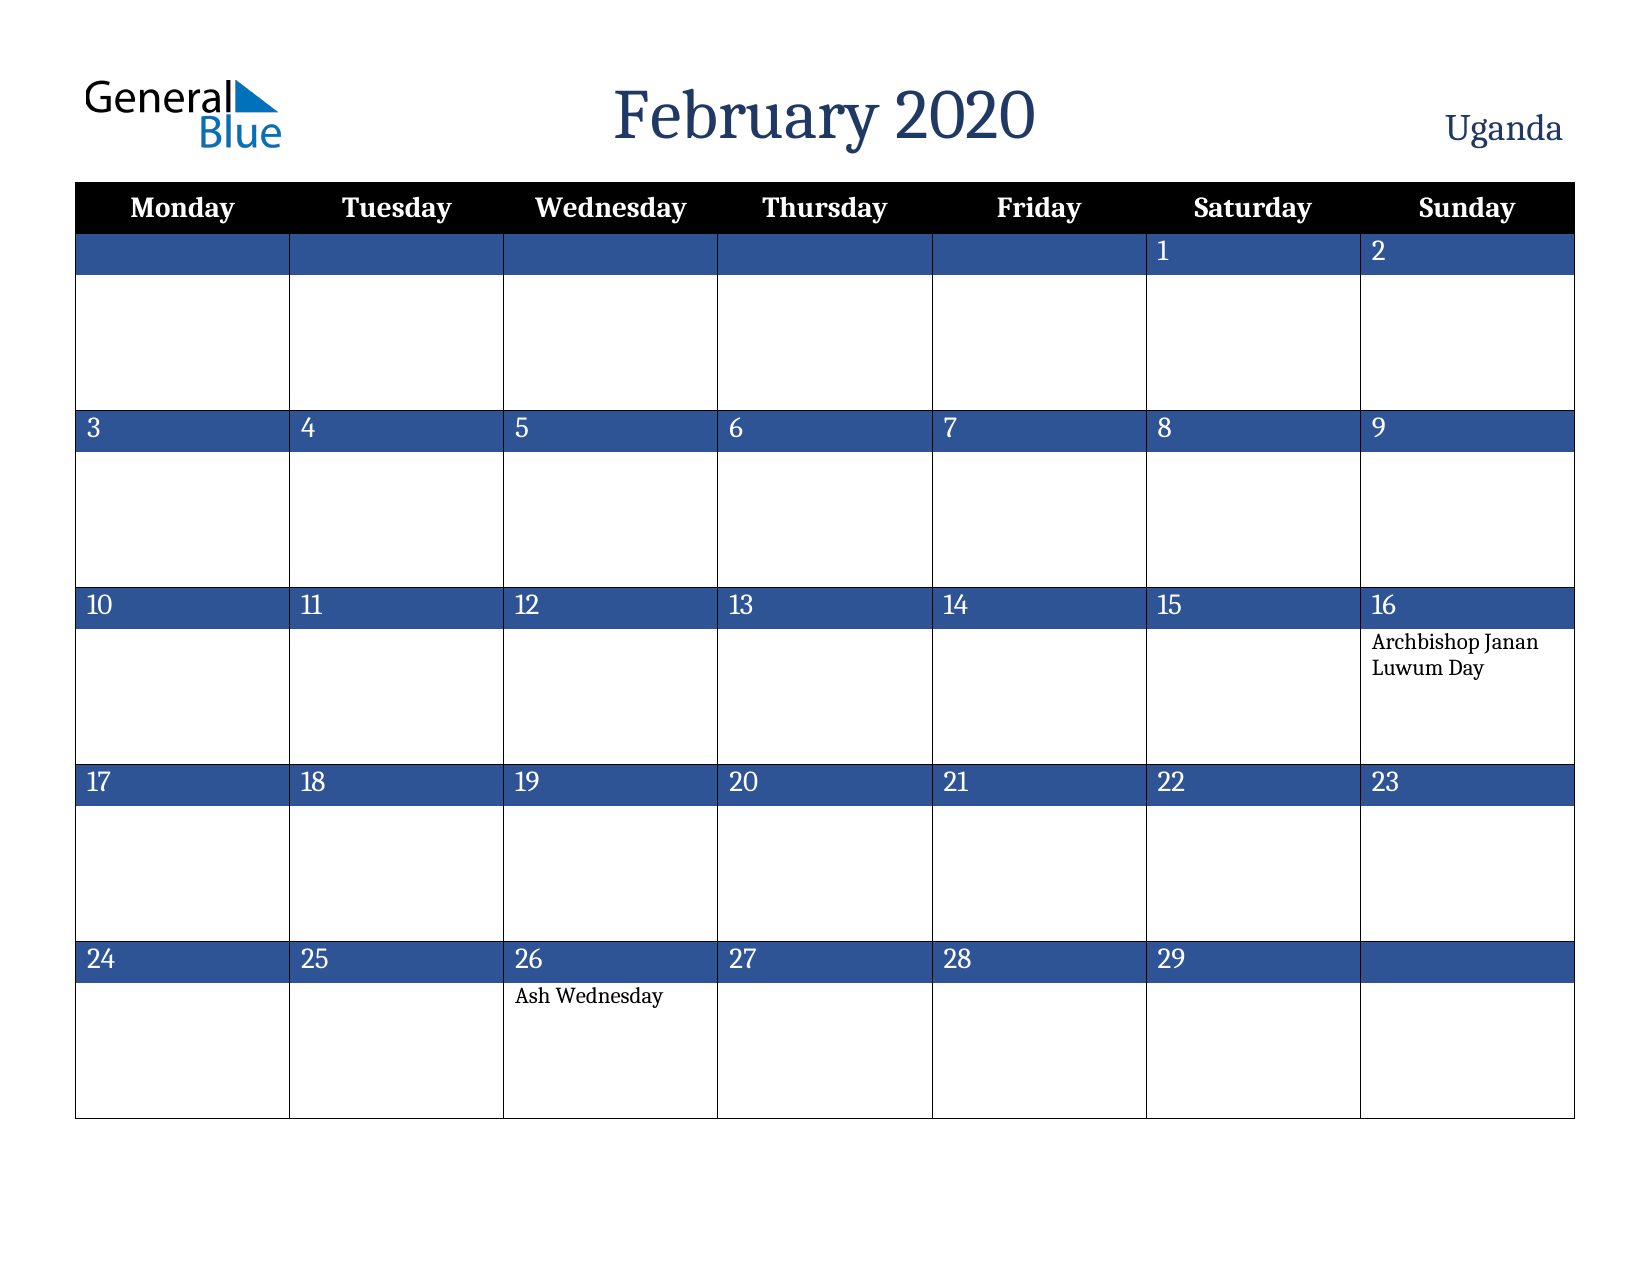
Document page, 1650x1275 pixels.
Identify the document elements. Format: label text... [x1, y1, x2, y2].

table_cell [933, 806, 1146, 941]
table_cell 11 [290, 588, 503, 629]
table_cell 28 [933, 942, 1146, 983]
table_cell 21 [933, 765, 1146, 806]
table_cell [76, 275, 289, 410]
table_cell [1361, 942, 1574, 983]
table_cell 26 [504, 942, 717, 983]
table_cell Saturday [1147, 183, 1360, 233]
table_cell [933, 983, 1146, 1118]
table_header Uganda [1146, 75, 1574, 182]
table_cell [76, 234, 289, 275]
table_cell 4 [290, 411, 503, 452]
table_cell [933, 234, 1146, 275]
table_cell [1361, 452, 1574, 587]
table_cell [1147, 983, 1360, 1118]
table_cell [290, 806, 503, 941]
table_cell [76, 629, 289, 764]
table_cell [1147, 806, 1360, 941]
table_cell [504, 452, 717, 587]
table_cell Wednesday [504, 183, 717, 233]
table_cell Sunday [1361, 183, 1574, 233]
table_cell Archbishop Janan Luwum Day [1361, 629, 1574, 764]
table_cell [933, 275, 1146, 410]
table_cell 12 [504, 588, 717, 629]
table_cell Friday [933, 183, 1146, 233]
table_cell 24 [76, 942, 289, 983]
table_header [76, 75, 503, 182]
table_cell [76, 983, 289, 1118]
table_cell 10 [76, 588, 289, 629]
table_cell 9 [1361, 411, 1574, 452]
table_cell 23 [1361, 765, 1574, 806]
table_cell [290, 275, 503, 410]
table_cell [1361, 806, 1574, 941]
table_cell 13 [718, 588, 932, 629]
table_cell [76, 806, 289, 941]
table_cell Monday [76, 183, 289, 233]
table_cell 1 [1147, 234, 1360, 275]
table_cell [718, 452, 932, 587]
table_cell [290, 983, 503, 1118]
table_cell Thursday [718, 183, 932, 233]
table_cell Ash Wednesday [504, 983, 717, 1118]
table_cell [504, 806, 717, 941]
table_cell 20 [718, 765, 932, 806]
table_cell [933, 452, 1146, 587]
table_cell [290, 629, 503, 764]
table_cell [290, 452, 503, 587]
table_cell [1147, 275, 1360, 410]
table_cell 22 [1147, 765, 1360, 806]
table_cell 6 [718, 411, 932, 452]
table_cell 17 [76, 765, 289, 806]
table_cell [718, 983, 932, 1118]
table_cell 19 [504, 765, 717, 806]
table_cell 8 [1147, 411, 1360, 452]
table_cell 3 [76, 411, 289, 452]
table_cell 29 [1147, 942, 1360, 983]
table_cell [1361, 275, 1574, 410]
table_cell 27 [718, 942, 932, 983]
table_cell [1147, 452, 1360, 587]
table_cell [718, 629, 932, 764]
table_cell 25 [290, 942, 503, 983]
table_cell [1147, 629, 1360, 764]
table_header February 2020 [504, 75, 1146, 182]
table_cell 5 [504, 411, 717, 452]
table_cell [718, 806, 932, 941]
table_cell [290, 234, 503, 275]
table_cell [1361, 983, 1574, 1118]
table_cell [933, 629, 1146, 764]
table_cell 18 [290, 765, 503, 806]
table_cell 16 [1361, 588, 1574, 629]
table_cell [504, 275, 717, 410]
table_cell 15 [1147, 588, 1360, 629]
table_cell 2 [1361, 234, 1574, 275]
table_cell [718, 234, 932, 275]
picture [86, 80, 281, 148]
table_cell Tuesday [290, 183, 503, 233]
table_cell [504, 234, 717, 275]
table_cell 14 [933, 588, 1146, 629]
table_cell [76, 452, 289, 587]
table_cell [504, 629, 717, 764]
table_cell 7 [933, 411, 1146, 452]
table_cell [718, 275, 932, 410]
